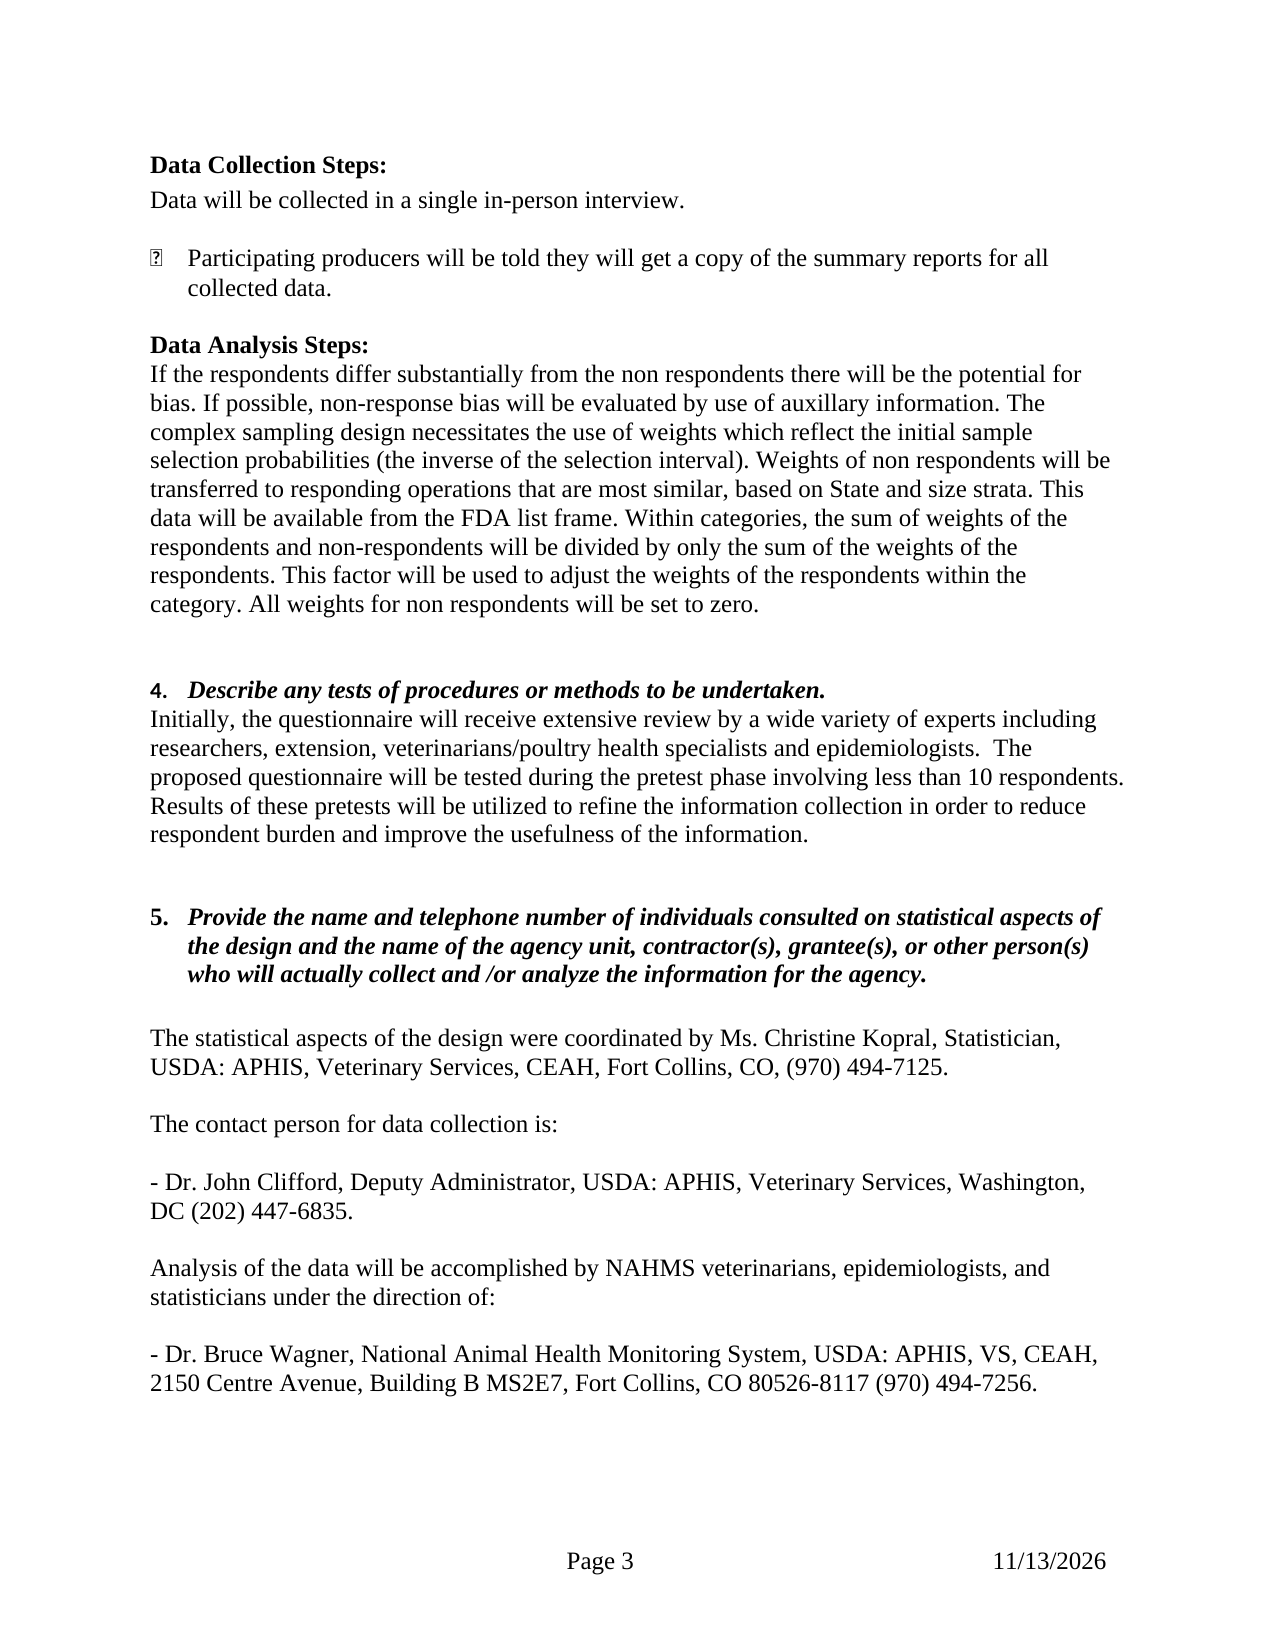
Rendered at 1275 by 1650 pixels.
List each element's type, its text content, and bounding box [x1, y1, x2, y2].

text Analysis of the data will be accomplished by NAHMS veterinarians, epidemiologists, and statisticians under the direction of: [150, 1253, 1125, 1311]
text - Dr. John Clifford, Deputy Administrator, USDA: APHIS, Veterinary Services, (202) 447-6835. [150, 1167, 1125, 1224]
text If the respondents differ substantially from the non respondents there will be the potential for bias. If possible, non-response bias will be evaluated by use of auxillary information. The complex sampling design necessitates the use of weights which reflect the initial sample selection probabilities (the inverse of the selection interval). Weights of non respondents will be transferred to responding operations that are most similar, based on State and size strata. This data will be available from the FDA list frame. Within categories, the sum of weights of the respondents and non-respondents will be divided by only the sum of the weights of the respondents. This factor will be used to adjust the weights of the respondents within the category. All weights for non respondents will be set to zero. [150, 359, 1125, 618]
text The contact person for data collection is: [150, 1109, 1125, 1138]
list Describe any tests of procedures or methods to be undertaken. [150, 676, 1125, 704]
list Participating producers will be told they will get a copy of the summary reports for all collected data. [150, 242, 1125, 302]
text Data Analysis Steps: [150, 331, 1125, 359]
text Initially, the questionnaire will receive extensive review by a wide variety of experts including researchers, extension, veterinarians/poultry health specialists and epidemiologists. The proposed questionnaire will be tested during the pretest phase involving less than 10 respondents. Results of these pretests will be utilized to refine the information collection in order to reduce respondent burden and improve the usefulness of the information. [150, 704, 1125, 848]
subtitle Provide the name and telephone number of individuals consulted on statistical aspects of the design and the name of the agency unit, contractor(s), grantee(s), or other person(s) who will actually collect and /or analyze the information for the agency. [150, 902, 1125, 988]
text Data will be collected in a single in-person interview. [150, 185, 1125, 214]
text - Dr. Bruce Wagner, National Animal Health Monitoring System, USDA: APHIS, VS, CEAH, 2150 Centre Avenue, Building B MS2E7, Fort Collins, CO 80526-8117 (970) 494-7256. [150, 1339, 1125, 1397]
subtitle Data Collection Steps: [150, 150, 1125, 179]
text The statistical aspects of the design were coordinated by Ms. Christine Kopral, Statistician, USDA: APHIS, Veterinary Services, CEAH, Fort Collins, CO, (970) 494-7125. [150, 1023, 1125, 1081]
